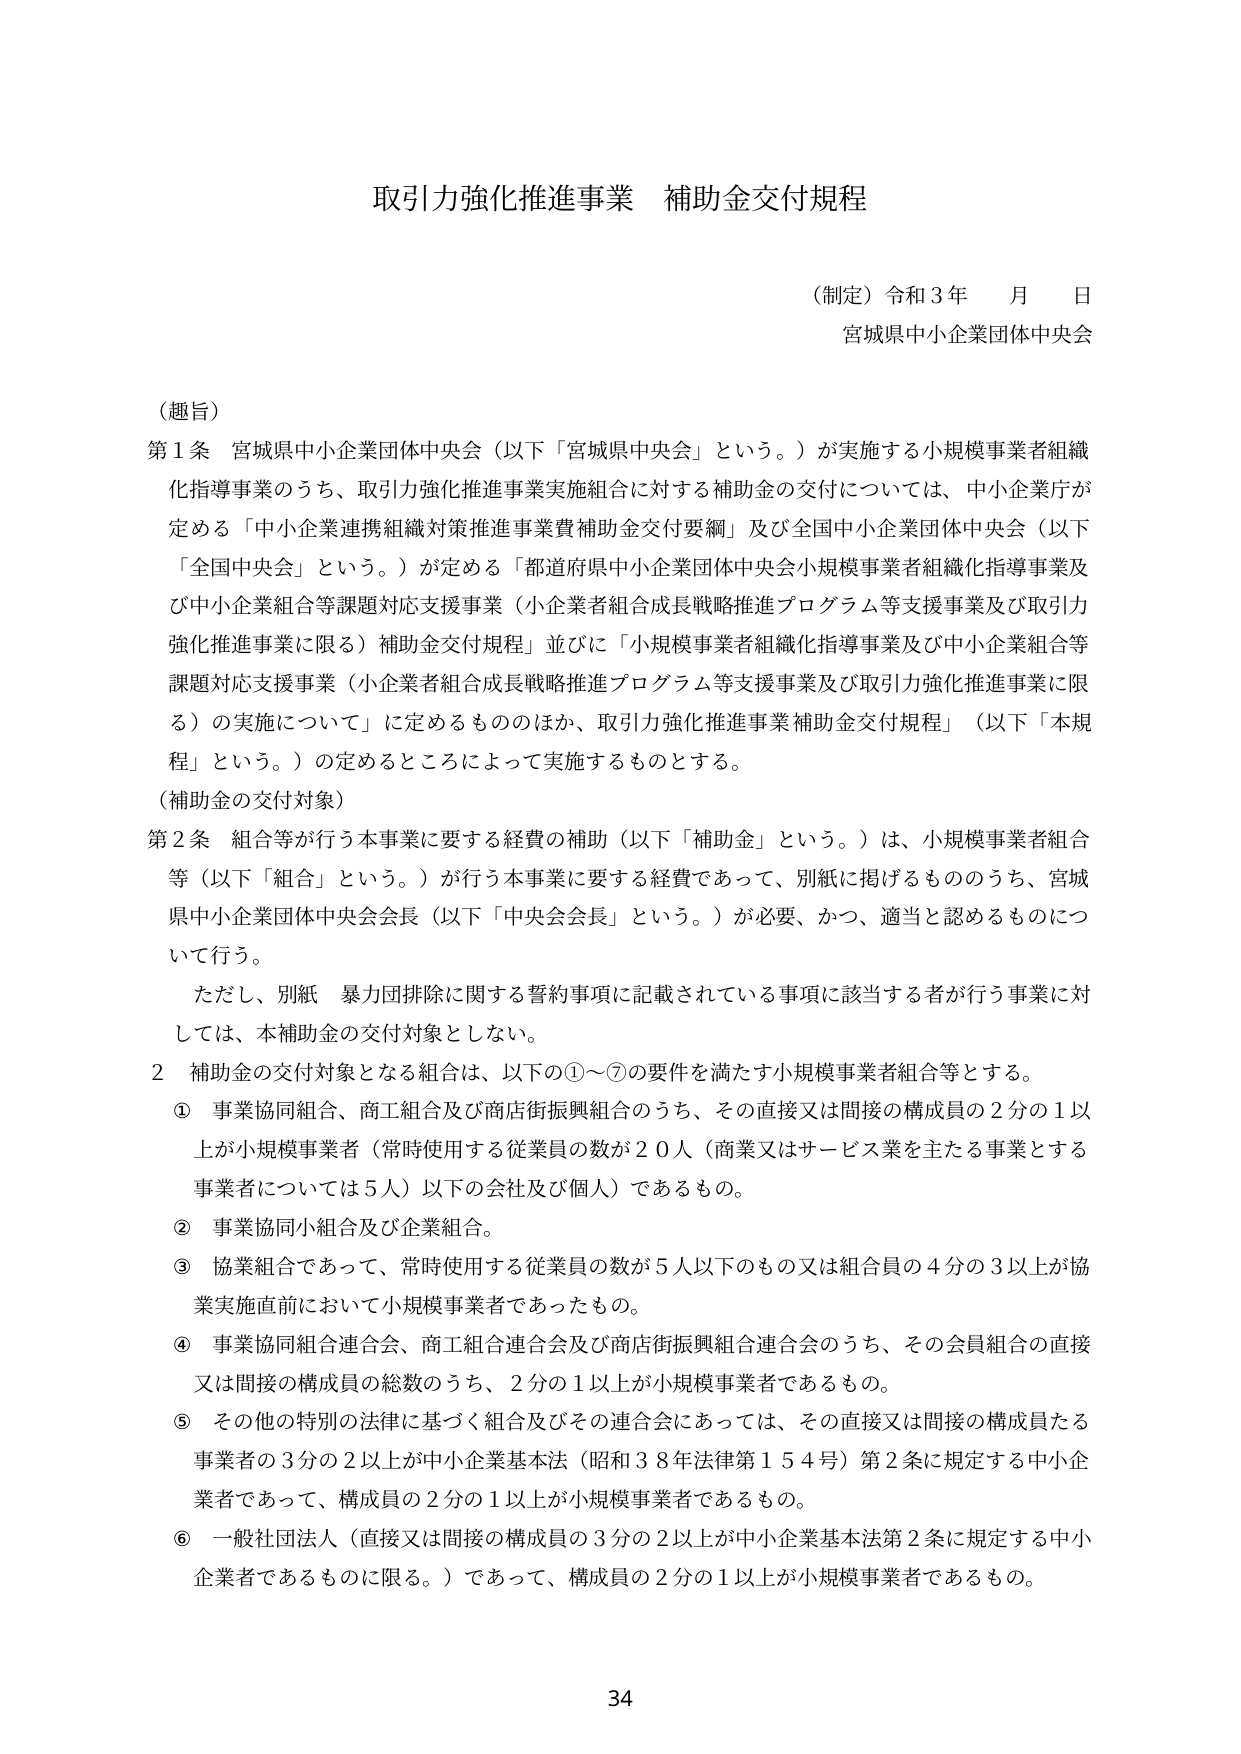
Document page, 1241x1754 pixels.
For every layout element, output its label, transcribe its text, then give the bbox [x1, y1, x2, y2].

text 宮城県中小企業団体中央会 [148, 313, 1092, 352]
text ① 事業協同組合、商工組合及び商店街振興組合のうち、その直接又は間接の構成員の２分の１以上が小規模事業者（常時使用する従業員の数が２０人（商業又はサービス業を主たる事業とする事業者については５人）以下の会社及び個人）であるもの。 [173, 1091, 1092, 1207]
text 取引力強化推進事業 補助金交付規程 [148, 158, 1092, 236]
text ② 事業協同小組合及び企業組合。 [173, 1207, 1092, 1246]
text ④ 事業協同組合連合会、商工組合連合会及び商店街振興組合連合会のうち、その会員組合の直接又は間接の構成員の総数のうち、２分の１以上が小規模事業者であるもの。 [173, 1324, 1092, 1401]
text 第１条 宮城県中小企業団体中央会（以下「宮城県中央会」という。）が実施する小規模事業者組織化指導事業のうち、取引力強化推進事業実施組合に対する補助金の交付については、中小企業庁が定める「中小企業連携組織対策推進事業費補助金交付要綱」及び全国中小企業団体中央会（以下「全国中央会」という。）が定める「都道府県中小企業団体中央会小規模事業者組織化指導事業及び中小企業組合等課題対応支援事業（小企業者組合成長戦略推進プログラム等支援事業及び取引力強化推進事業に限る）補助金交付規程」並びに「小規模事業者組織化指導事業及び中小企業組合等課題対応支援事業（小企業者組合成長戦略推進プログラム等支援事業及び取引力強化推進事業に限る）の実施について」に定めるもののほか、取引力強化推進事業補助金交付規程」（以下「本規程」という。）の定めるところによって実施するものとする。 [148, 430, 1092, 780]
text ⑤ その他の特別の法律に基づく組合及びその連合会にあっては、その直接又は間接の構成員たる事業者の３分の２以上が中小企業基本法（昭和３８年法律第１５４号）第２条に規定する中小企業者であって、構成員の２分の１以上が小規模事業者であるもの。 [173, 1401, 1092, 1518]
text （趣旨） [148, 391, 1092, 430]
text （制定）令和３年 月 日 [148, 275, 1092, 313]
text ２ 補助金の交付対象となる組合は、以下の①～⑦の要件を満たす小規模事業者組合等とする。 [148, 1052, 1092, 1091]
text 第２条 組合等が行う本事業に要する経費の補助（以下「補助金」という。）は、小規模事業者組合等（以下「組合」という。）が行う本事業に要する経費であって、別紙に掲げるもののうち、宮城県中小企業団体中央会会長（以下「中央会会長」という。）が必要、かつ、適当と認めるものについて行う。 [148, 819, 1092, 974]
text ただし、別紙 暴力団排除に関する誓約事項に記載されている事項に該当する者が行う事業に対しては、本補助金の交付対象としない。 [173, 974, 1092, 1052]
text ③ 協業組合であって、常時使用する従業員の数が５人以下のもの又は組合員の４分の３以上が協業実施直前において小規模事業者であったもの。 [173, 1246, 1092, 1324]
text ⑥ 一般社団法人（直接又は間接の構成員の３分の２以上が中小企業基本法第２条に規定する中小企業者であるものに限る。）であって、構成員の２分の１以上が小規模事業者であるもの。 [173, 1518, 1092, 1596]
text （補助金の交付対象） [148, 780, 1092, 819]
